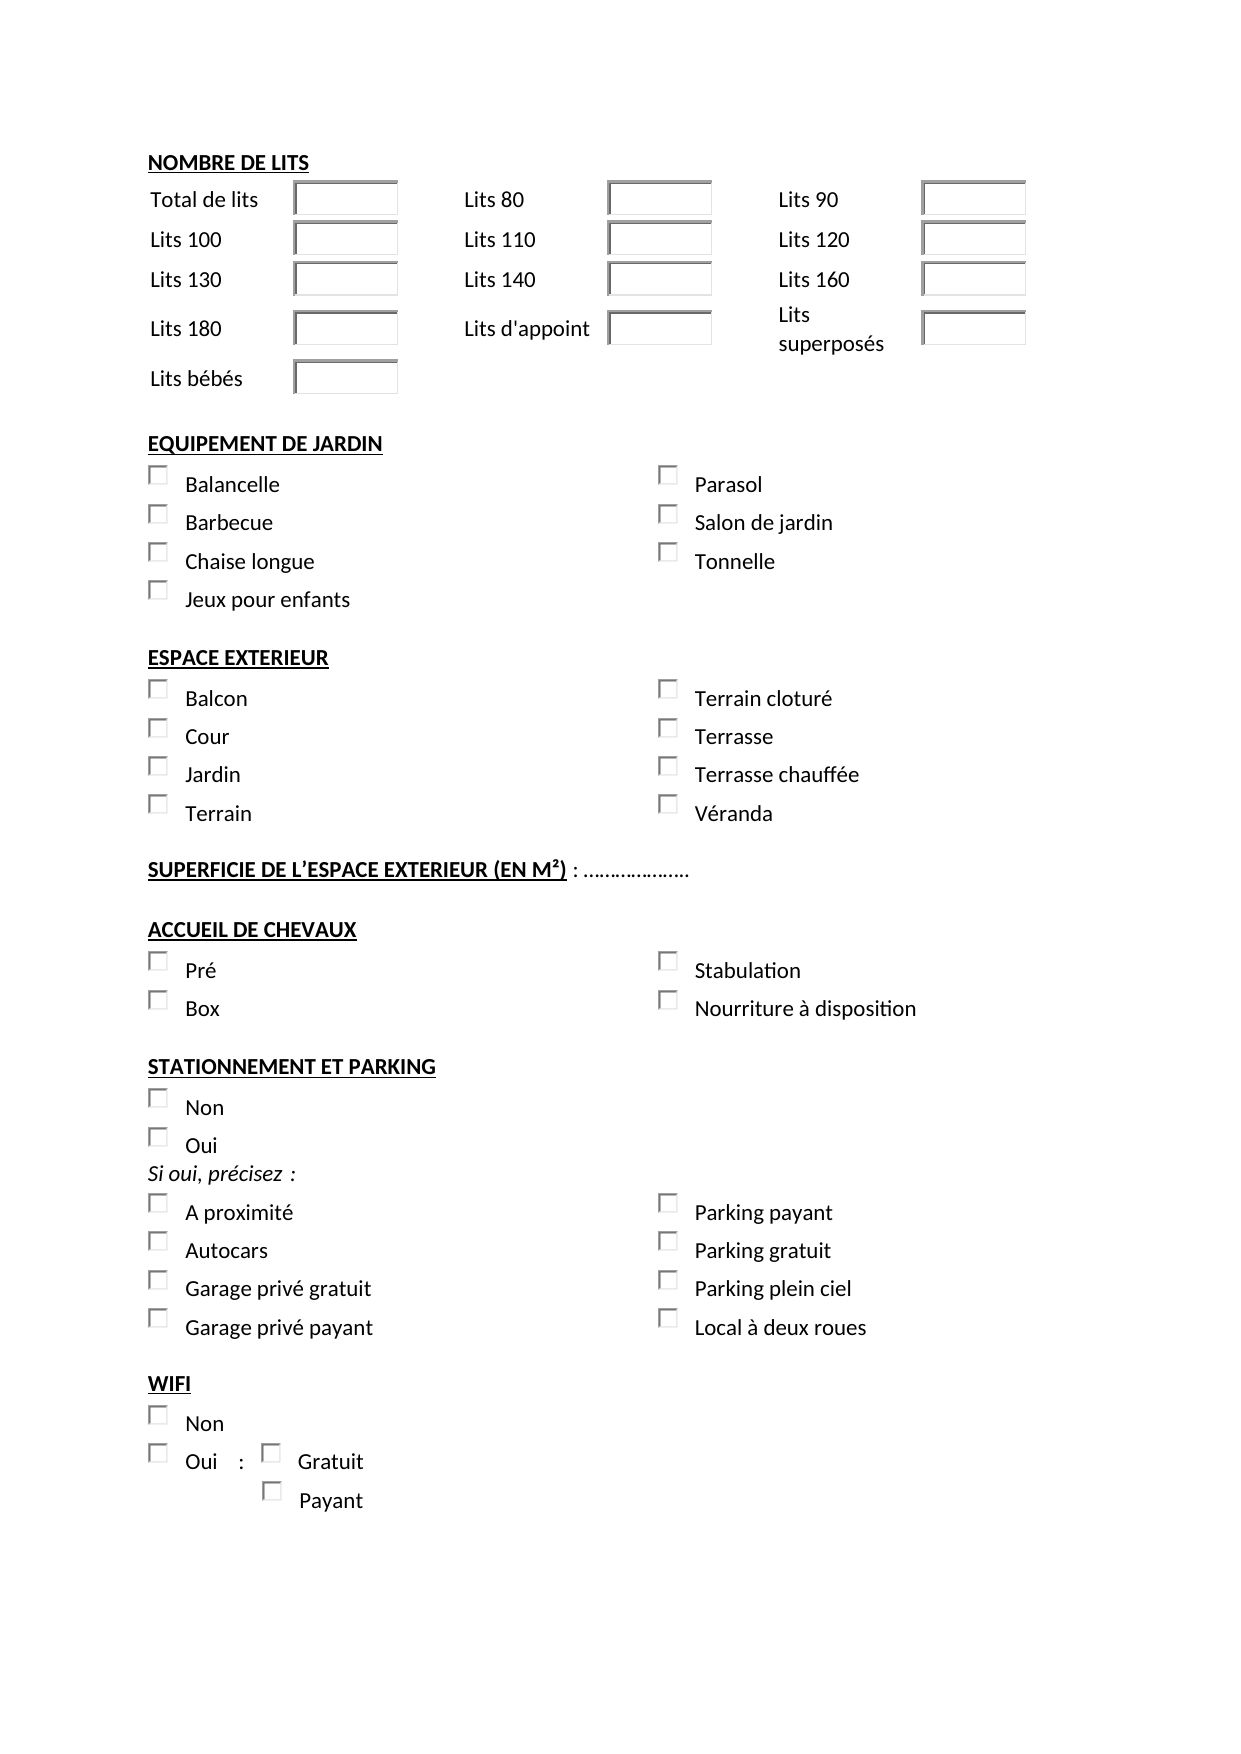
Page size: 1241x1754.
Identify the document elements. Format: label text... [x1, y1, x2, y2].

text Balcon [148, 673, 583, 712]
text EQUIPEMENT DE JARDIN [148, 429, 1093, 458]
text Terrasse [657, 712, 1093, 750]
text Balancelle [148, 460, 583, 498]
text Oui [148, 1121, 1093, 1159]
text Terrasse chauffée [657, 750, 1093, 788]
text Salon de jardin [657, 498, 1093, 536]
text Garage privé gratuit [148, 1264, 583, 1302]
table_header [148, 178, 1093, 399]
text Pré [148, 946, 583, 984]
text Parking payant [657, 1187, 1093, 1226]
text STATIONNEMENT ET PARKING [148, 1052, 1093, 1080]
text Parking gratuit [657, 1226, 1093, 1264]
text Jeux pour enfants [148, 575, 583, 613]
text Local à deux roues [657, 1302, 1093, 1341]
text Terrain [148, 788, 583, 827]
text WIFI [148, 1369, 1093, 1397]
text Terrain cloturé [657, 673, 1093, 712]
text Stabulation [657, 946, 1093, 984]
text Parasol [657, 460, 1093, 498]
text Tonnelle [657, 536, 1093, 575]
text Non [148, 1399, 1093, 1437]
text Cour [148, 712, 583, 750]
text Non [148, 1083, 1093, 1121]
text Parking plein ciel [657, 1264, 1093, 1302]
text Si oui, précisez : [148, 1159, 1093, 1187]
text NOMBRE DE LITS [148, 148, 1093, 176]
text Nourriture à disposition [657, 984, 1093, 1022]
text Box [148, 984, 583, 1022]
text Jardin [148, 750, 583, 788]
text Véranda [657, 788, 1093, 827]
text A proximité [148, 1187, 583, 1226]
text Barbecue [148, 498, 583, 536]
text Garage privé payant [148, 1302, 583, 1341]
text Chaise longue [148, 536, 583, 575]
text Oui : Gratuit Payant [148, 1437, 1093, 1514]
text SUPERFICIE DE L’ESPACE EXTERIEUR (EN M²) : ……………….. [148, 855, 1093, 883]
text Autocars [148, 1226, 583, 1264]
text ESPACE EXTERIEUR [148, 643, 1093, 671]
text ACCUEIL DE CHEVAUX [148, 915, 1093, 943]
